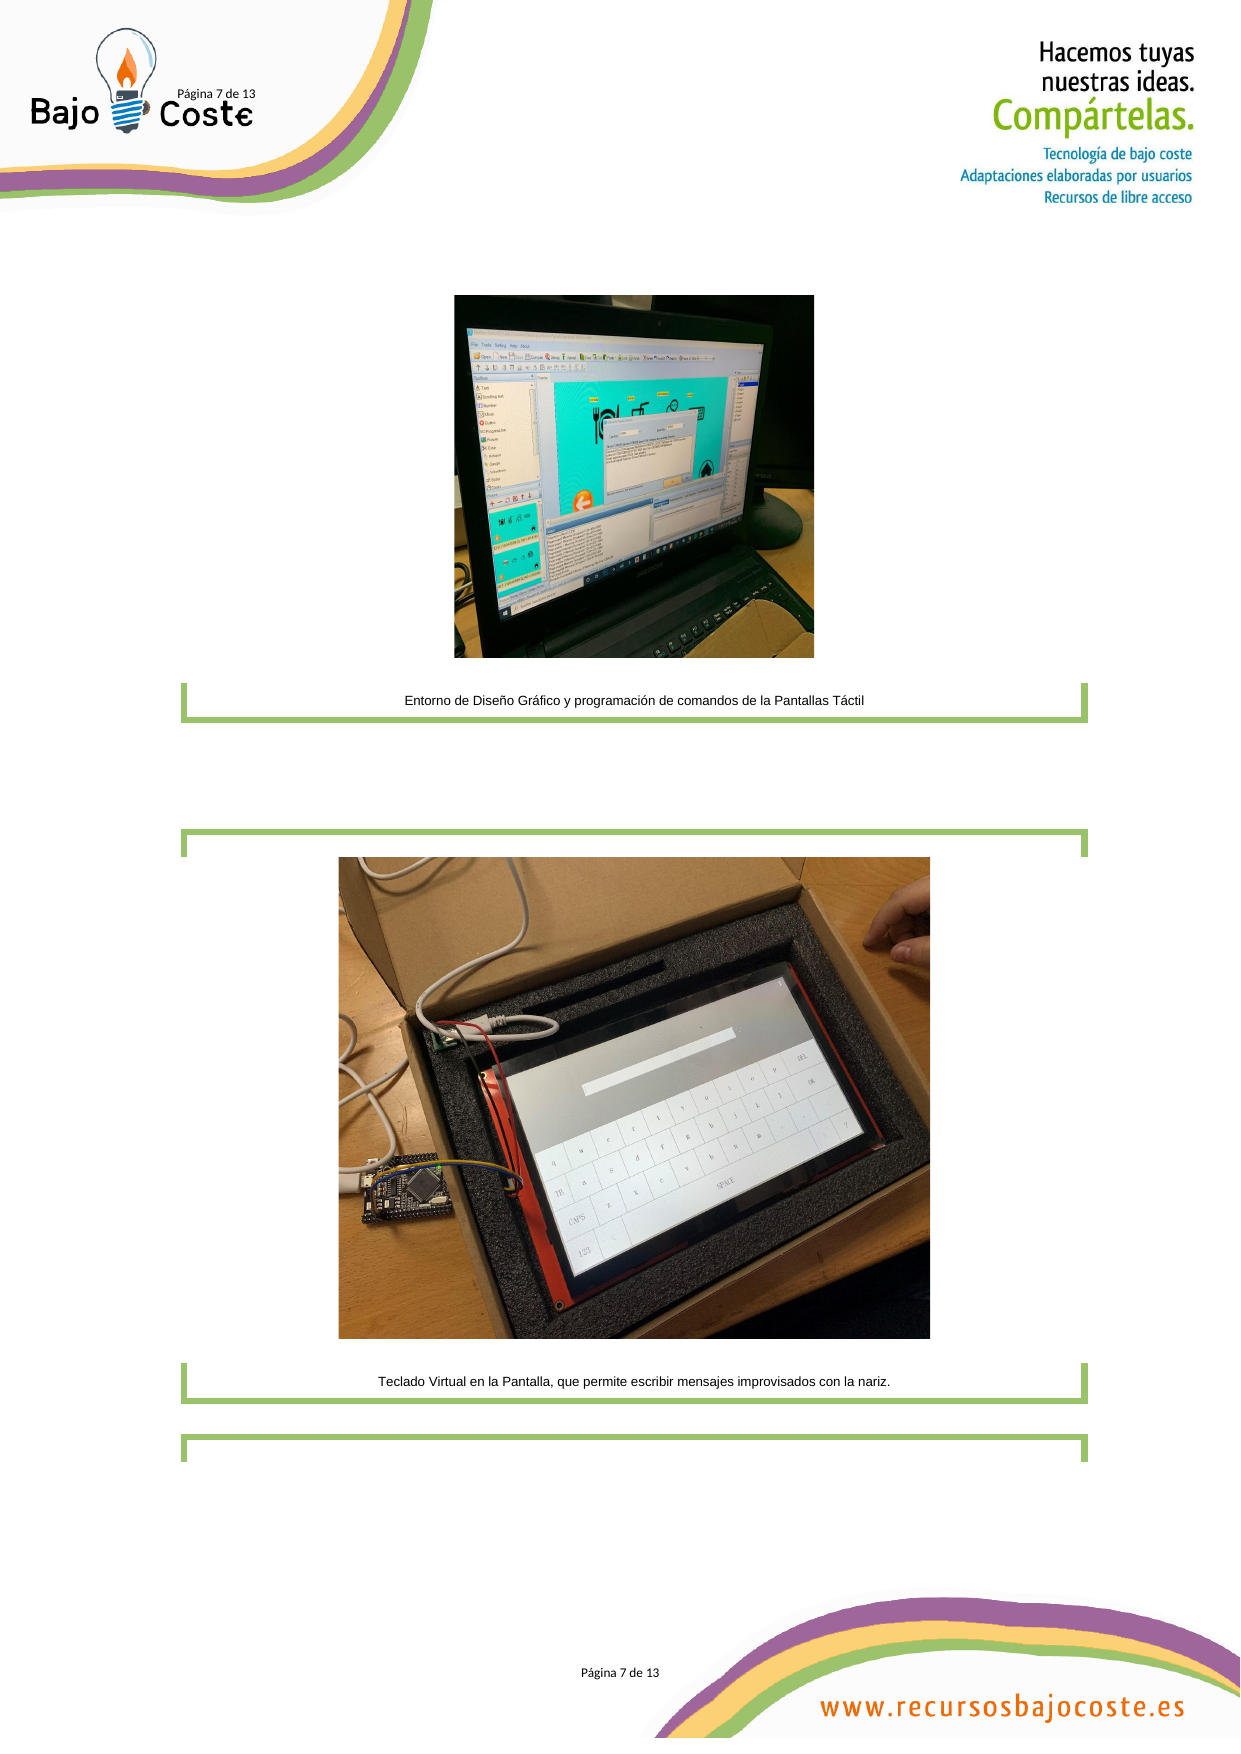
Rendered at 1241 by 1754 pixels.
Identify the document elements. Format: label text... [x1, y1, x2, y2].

table_cell [184, 295, 1084, 682]
picture [454, 295, 815, 658]
picture [0, 0, 440, 222]
table_header [187, 1440, 1081, 1462]
picture [608, 1572, 1241, 1738]
picture [338, 857, 930, 1339]
table_cell [184, 857, 1084, 1363]
table_cell Entorno de Diseño Gráfico y programación de comandos de la Pantallas Táctil [187, 683, 1081, 717]
table_header [187, 835, 1081, 857]
picture [960, 41, 1194, 203]
table_cell Teclado Virtual en la Pantalla, que permite escribir mensajes improvisados con la nariz. [187, 1363, 1081, 1397]
